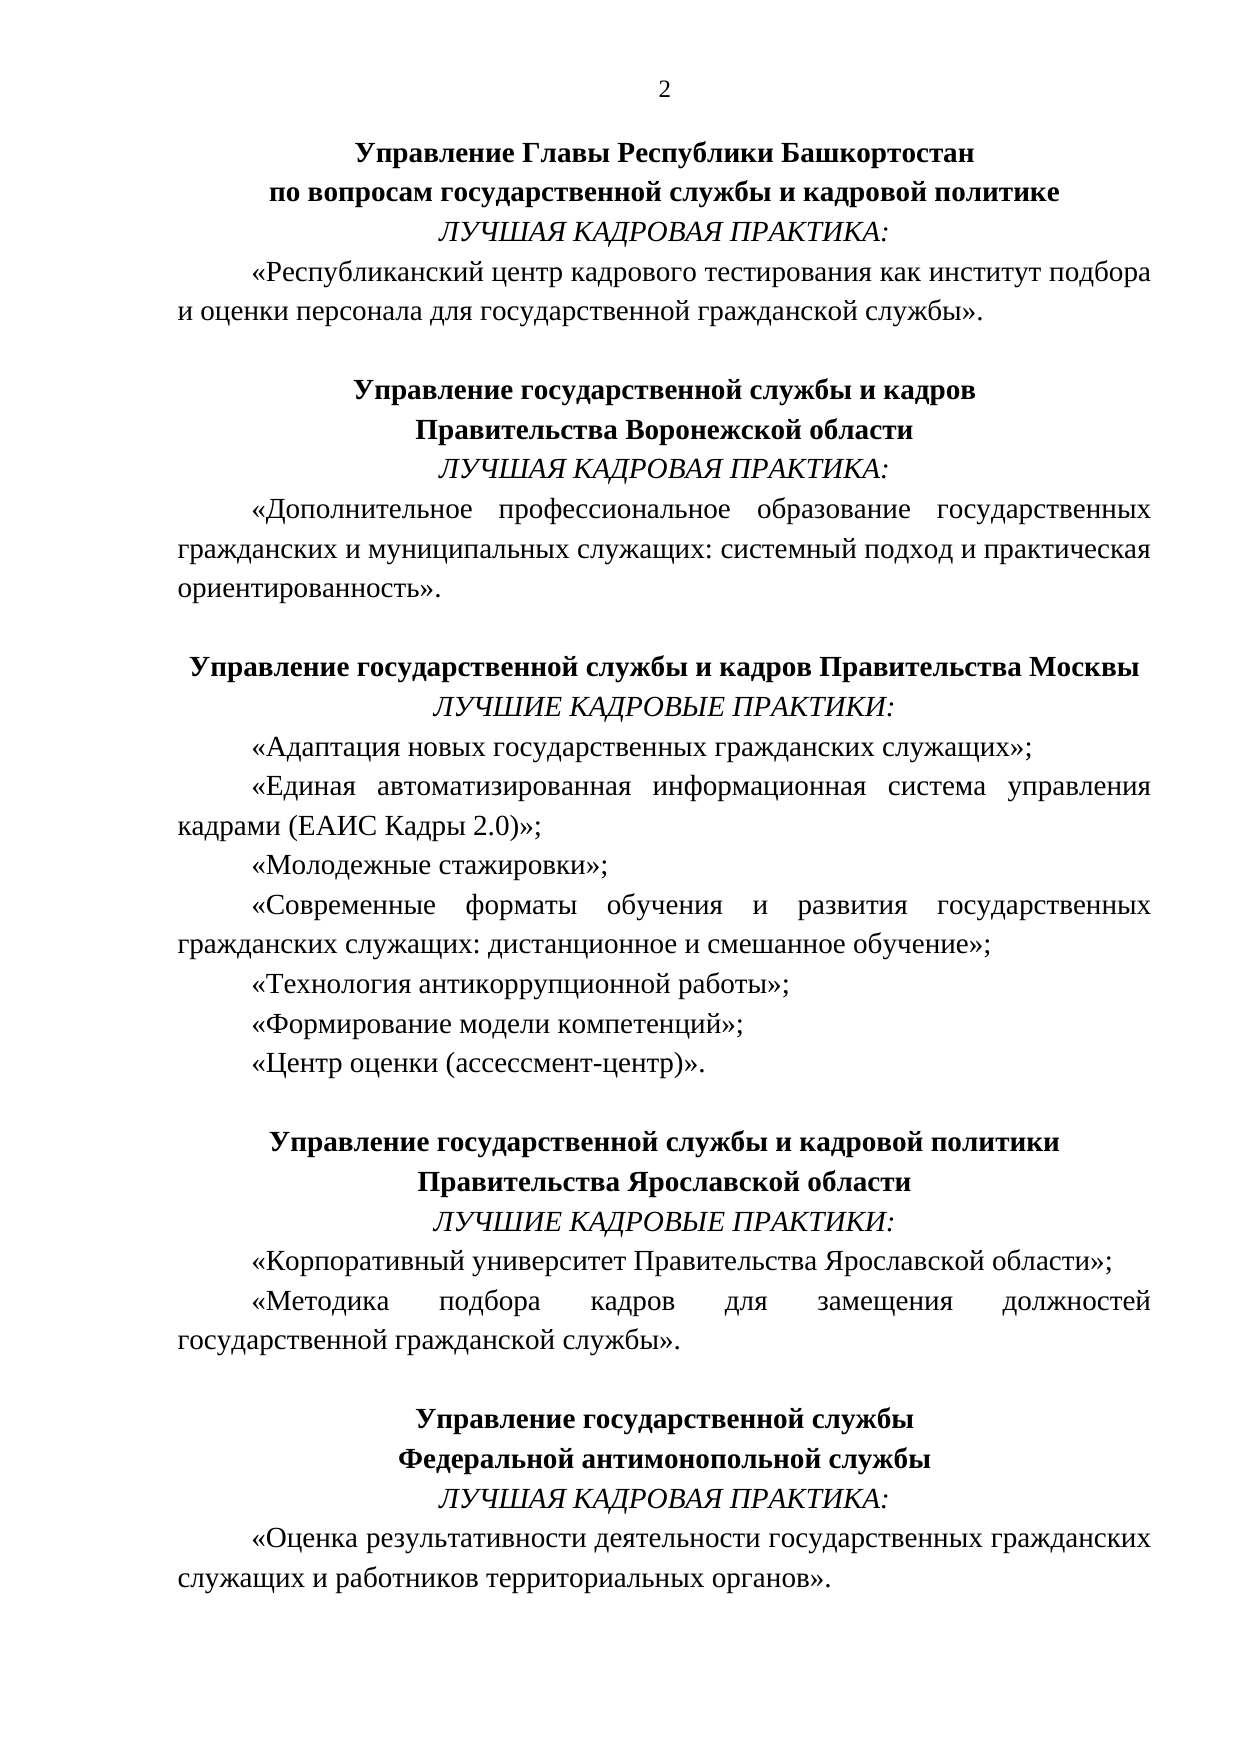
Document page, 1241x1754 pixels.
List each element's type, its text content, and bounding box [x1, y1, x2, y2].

list ЛУЧШАЯ КАДРОВАЯ ПРАКТИКА: [177, 1476, 1152, 1516]
list «Республиканский центр кадрового тестирования как институт подбора и оценки персонала для государственной гражданской службы». [177, 249, 1152, 328]
list Управление государственной службы и кадров [177, 368, 1152, 408]
list «Методика подбора кадров для замещения должностей государственной гражданской службы». [177, 1278, 1152, 1358]
list Правительства Воронежской области [177, 408, 1152, 447]
list Управление Главы Республики Башкортостан [177, 131, 1152, 170]
list ЛУЧШИЕ КАДРОВЫЕ ПРАКТИКИ: [177, 685, 1152, 724]
list Управление государственной службы и кадров Правительства Москвы [177, 645, 1152, 685]
list «Современные форматы обучения и развития государственных гражданских служащих: дистанционное и смешанное обучение»; [177, 883, 1152, 962]
list «Формирование модели компетенций»; [177, 1001, 1152, 1041]
list «Дополнительное профессиональное образование государственных гражданских и муниципальных служащих: системный подход и практическая ориентированность». [177, 487, 1152, 606]
list «Молодежные стажировки»; [177, 843, 1152, 883]
list ЛУЧШАЯ КАДРОВАЯ ПРАКТИКА: [177, 210, 1152, 249]
list «Технология антикоррупционной работы»; [177, 962, 1152, 1001]
list «Центр оценки (ассессмент-центр)». [177, 1041, 1152, 1081]
list «Единая автоматизированная информационная система управления кадрами (ЕАИС Кадры 2.0)»; [177, 764, 1152, 843]
list «Корпоративный университет Правительства Ярославской области»; [177, 1239, 1152, 1278]
list «Адаптация новых государственных гражданских служащих»; [177, 724, 1152, 764]
list Управление государственной службы и кадровой политики Правительства Ярославской области [177, 1120, 1152, 1199]
list ЛУЧШАЯ КАДРОВАЯ ПРАКТИКА: [177, 447, 1152, 487]
list Федеральной антимонопольной службы [177, 1437, 1152, 1476]
list Управление государственной службы [177, 1397, 1152, 1437]
list по вопросам государственной службы и кадровой политике [177, 170, 1152, 210]
list «Оценка результативности деятельности государственных гражданских служащих и работников территориальных органов». [177, 1516, 1152, 1595]
list ЛУЧШИЕ КАДРОВЫЕ ПРАКТИКИ: [177, 1199, 1152, 1239]
